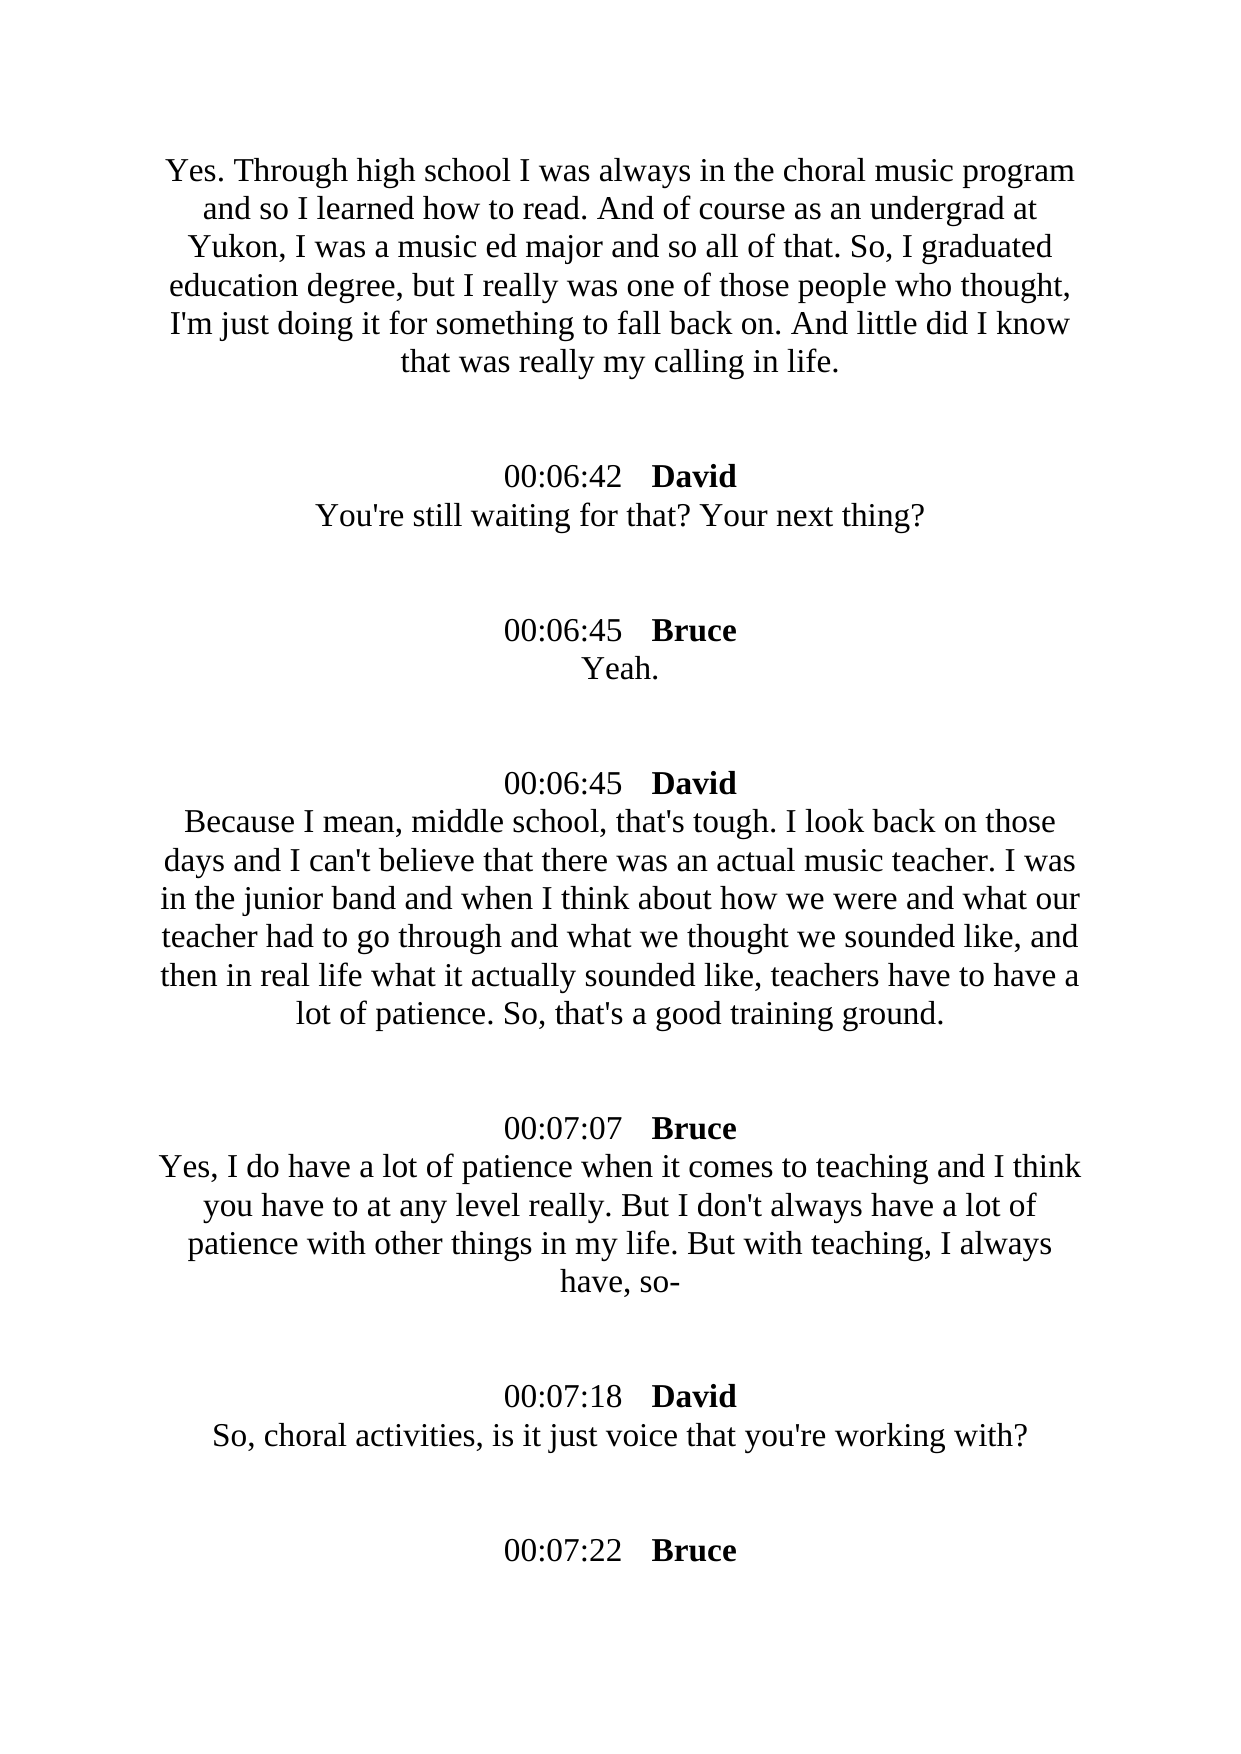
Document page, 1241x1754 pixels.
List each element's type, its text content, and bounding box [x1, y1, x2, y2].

subtitle Because I mean, middle school, that's tough. I look back on those days and I can't believe that there was an actual music teacher. I was in the junior band and when I think about how we were and what our teacher had to go through and what we thought we sounded like, and then in real life what it actually sounded like, teachers have to have a lot of patience. So, that's a good training ground. [150, 802, 1090, 1070]
subtitle 00:06:45 Bruce [150, 610, 1090, 648]
subtitle So, choral activities, is it just voice that you're working with? [150, 1415, 1090, 1492]
subtitle Yes. Through high school I was always in the choral music program and so I learned how to read. And of course as an undergrad at Yukon, I was a music ed major and so all of that. So, I graduated education degree, but I really was one of those people who thought, I'm just doing it for something to fall back on. And little did I know that was really my calling in life. [150, 150, 1090, 418]
subtitle 00:07:22 Bruce [150, 1530, 1090, 1568]
subtitle Yeah. [150, 648, 1090, 725]
subtitle 00:06:45 David [150, 763, 1090, 802]
subtitle 00:06:42 David [150, 457, 1090, 495]
subtitle 00:07:07 Bruce [150, 1108, 1090, 1147]
subtitle Yes, I do have a lot of patience when it comes to teaching and I think you have to at any level really. But I don't always have a lot of patience with other things in my life. But with teaching, I always have, so- [150, 1147, 1090, 1338]
subtitle You're still waiting for that? Your next thing? [150, 495, 1090, 572]
subtitle 00:07:18 David [150, 1377, 1090, 1415]
